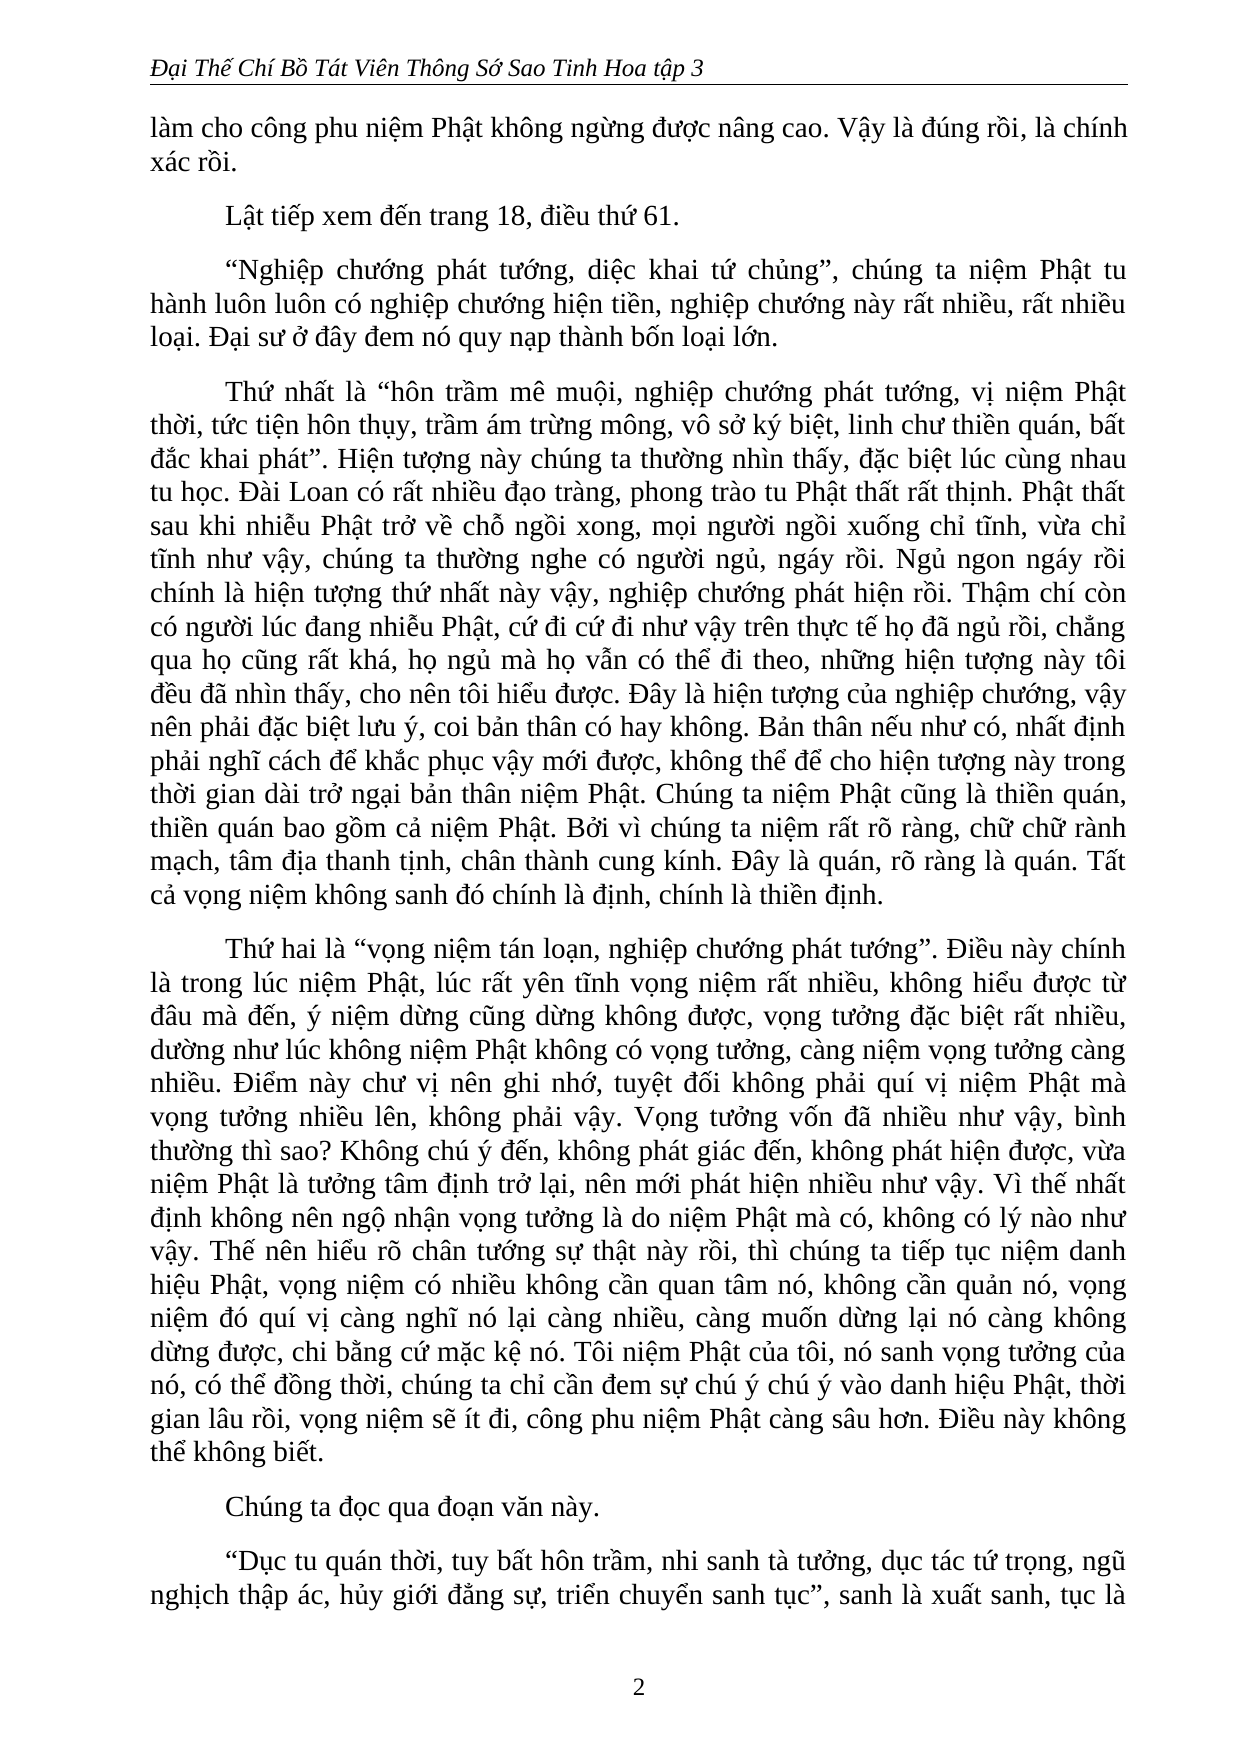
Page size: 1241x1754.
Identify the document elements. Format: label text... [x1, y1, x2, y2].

text Thứ hai là “vọng niệm tán loạn, nghiệp chướng phát tướng”. Điều này chính là trong lúc niệm Phật, lúc rất yên tĩnh vọng niệm rất nhiều, không hiểu được từ đâu mà đến, ý niệm dừng cũng dừng không được, vọng tưởng đặc biệt rất nhiều, dường như lúc không niệm Phật không có vọng tưởng, càng niệm vọng tưởng càng nhiều. Điểm này chư vị nên ghi nhớ, tuyệt đối không phải quí vị niệm Phật mà vọng tưởng nhiều lên, không phải vậy. Vọng tưởng vốn đã nhiều như vậy, bình thường thì sao? Không chú ý đến, không phát giác đến, không phát hiện được, vừa niệm Phật là tưởng tâm định trở lại, nên mới phát hiện nhiều như vậy. Vì thế nhất định không nên ngộ nhận vọng tưởng là do niệm Phật mà có, không có lý nào như vậy. Thế nên hiểu rõ chân tướng sự thật này rồi, thì chúng ta tiếp tục niệm danh hiệu Phật, vọng niệm có nhiều không cần quan tâm nó, không cần quản nó, vọng niệm đó quí vị càng nghĩ nó lại càng nhiều, càng muốn dừng lại nó càng không dừng được, chi bằng cứ mặc kệ nó. Tôi niệm Phật của tôi, nó sanh vọng tưởng của nó, có thể đồng thời, chúng ta chỉ cần đem sự chú ý chú ý vào danh hiệu Phật, thời gian lâu rồi, vọng niệm sẽ ít đi, công phu niệm Phật càng sâu hơn. Điều này không thể không biết. [150, 931, 1128, 1468]
text Chúng ta đọc qua đoạn văn này. [150, 1489, 1128, 1522]
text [150, 110, 1128, 177]
text Thứ nhất là “hôn trầm mê muội, nghiệp chướng phát tướng, vị niệm Phật thời, tức tiện hôn thụy, trầm ám trừng mông, vô sở ký biệt, linh chư thiền quán, bất đắc khai phát”. Hiện tượng này chúng ta thường nhìn thấy, đặc biệt lúc cùng nhau tu học. Đài Loan có rất nhiều đạo tràng, phong trào tu Phật thất rất thịnh. Phật thất sau khi nhiễu Phật trở về chỗ ngồi xong, mọi người ngồi xuống chỉ tĩnh, vừa chỉ tĩnh như vậy, chúng ta thường nghe có người ngủ, ngáy rồi. Ngủ ngon ngáy rồi chính là hiện tượng thứ nhất này vậy, nghiệp chướng phát hiện rồi. Thậm chí còn có người lúc đang nhiễu Phật, cứ đi cứ đi như vậy trên thực tế họ đã ngủ rồi, chẳng qua họ cũng rất khá, họ ngủ mà họ vẫn có thể đi theo, những hiện tượng này tôi đều đã nhìn thấy, cho nên tôi hiểu được. Đây là hiện tượng của nghiệp chướng, vậy nên phải đặc biệt lưu ý, coi bản thân có hay không. Bản thân nếu như có, nhất định phải nghĩ cách để khắc phục vậy mới được, không thể để cho hiện tượng này trong thời gian dài trở ngại bản thân niệm Phật. Chúng ta niệm Phật cũng là thiền quán, thiền quán bao gồm cả niệm Phật. Bởi vì chúng ta niệm rất rõ ràng, chữ chữ rành mạch, tâm địa thanh tịnh, chân thành cung kính. Đây là quán, rõ ràng là quán. Tất cả vọng niệm không sanh đó chính là định, chính là thiền định. [150, 374, 1128, 911]
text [150, 1543, 1128, 1610]
text Lật tiếp xem đến trang 18, điều thứ 61. [150, 198, 1128, 232]
text “Nghiệp chướng phát tướng, diệc khai tứ chủng”, chúng ta niệm Phật tu hành luôn luôn có nghiệp chướng hiện tiền, nghiệp chướng này rất nhiều, rất nhiều loại. Đại sư ở đây đem nó quy nạp thành bốn loại lớn. [150, 252, 1128, 353]
